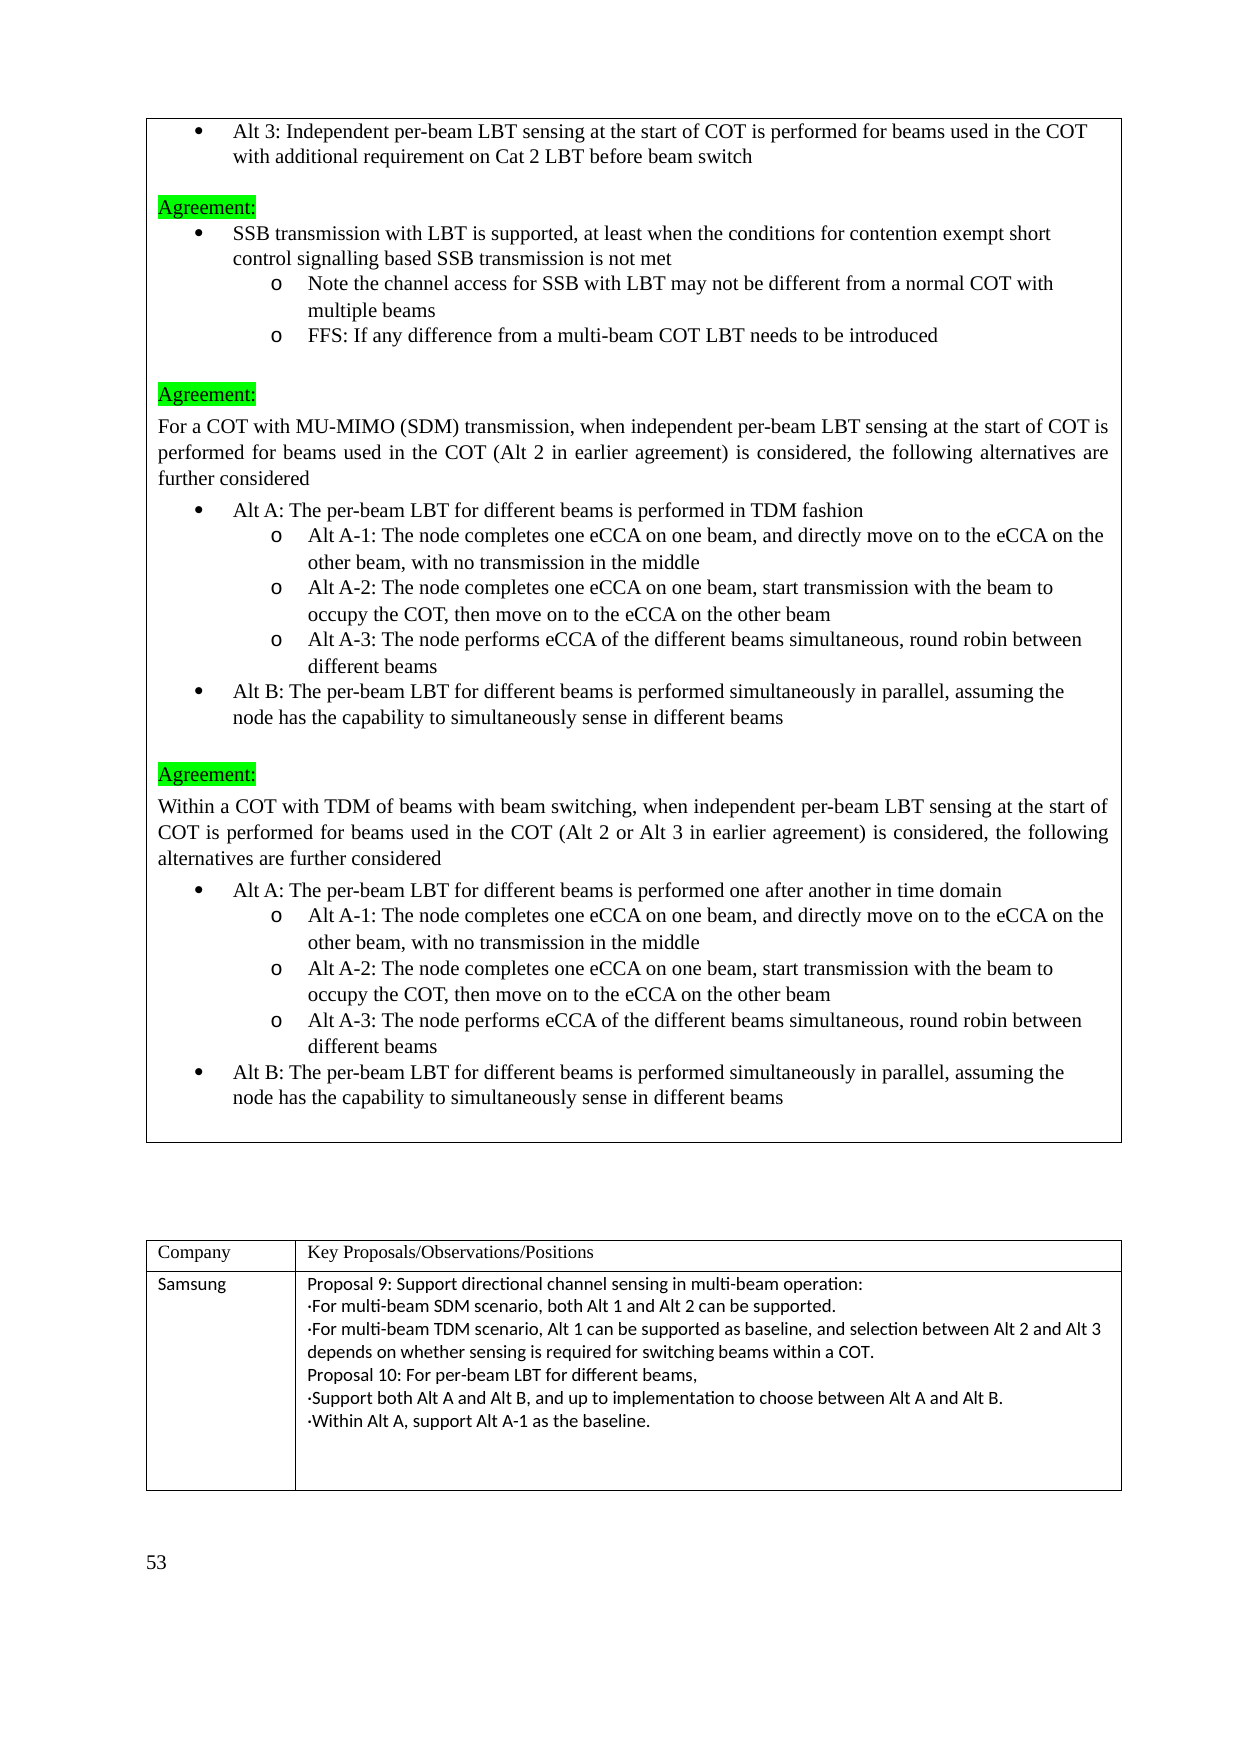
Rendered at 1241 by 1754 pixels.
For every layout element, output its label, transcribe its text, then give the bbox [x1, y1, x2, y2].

table_cell Proposal 9: Support directional channel sensing in multi-beam operation: ·For multi-beam SDM scenario, both Alt 1 and Alt 2 can be supported. ·For multi-beam TDM scenario, Alt 1 can be supported as baseline, and selection between Alt 2 and Alt 3 depends on whether sensing is required for switching beams within a COT. Proposal 10: For per-beam LBT for different beams, ·Support both Alt A and Alt B, and up to implementation to choose between Alt A and Alt B. ·Within Alt A, support Alt A-1 as the baseline. [296, 1272, 1121, 1490]
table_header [147, 119, 1121, 1142]
table_header Key Proposals/Observations/Positions [296, 1241, 1121, 1271]
table_cell Samsung [147, 1272, 295, 1490]
table_header Company [147, 1241, 295, 1271]
